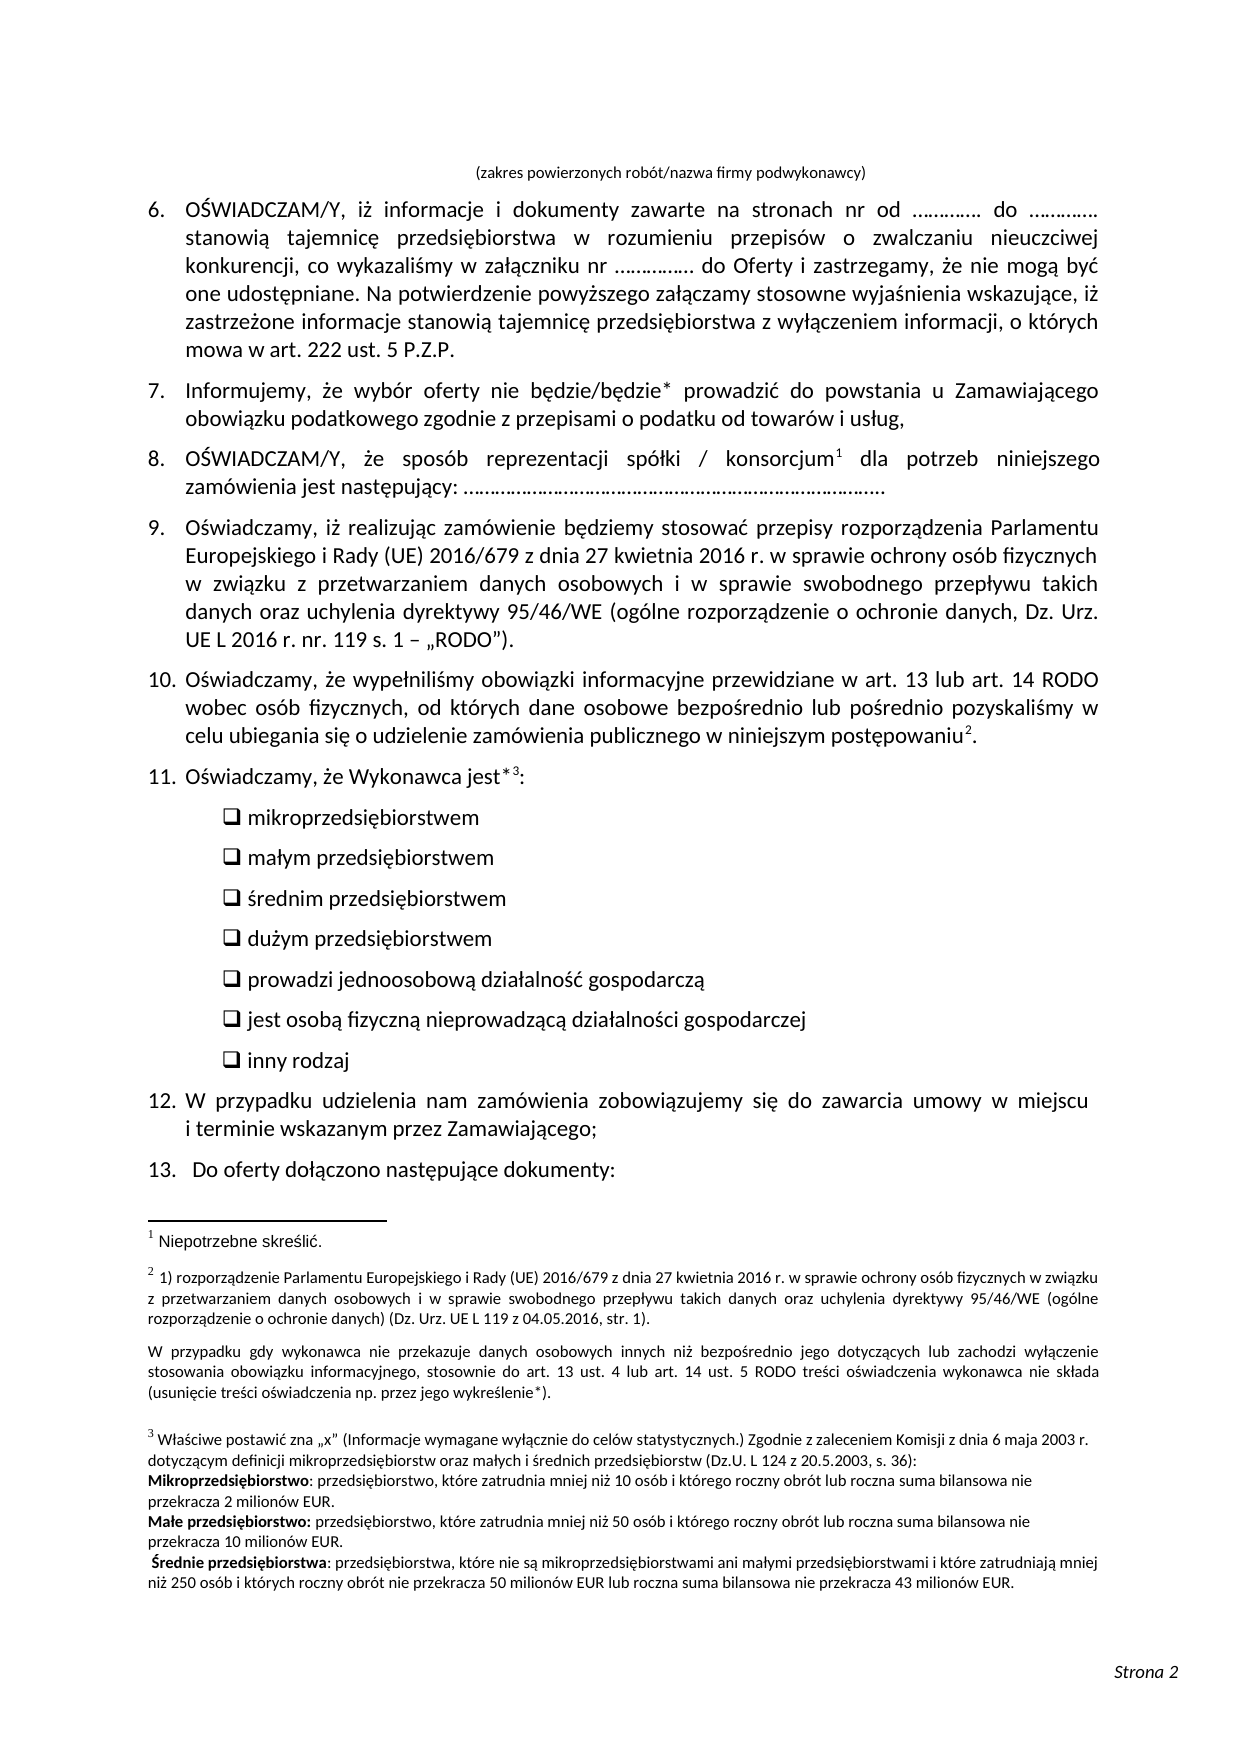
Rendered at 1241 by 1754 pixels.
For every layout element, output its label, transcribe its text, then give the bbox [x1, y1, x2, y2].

text prowadzi jednoosobową działalność gospodarczą [222, 965, 1100, 993]
text mikroprzedsiębiorstwem [222, 803, 1100, 831]
list W przypadku udzielenia nam zamówienia zobowiązujemy się do zawarcia umowy w miejscu i terminie wskazanym przez Zamawiającego; [148, 1086, 1100, 1142]
text jest osobą fizyczną nieprowadzącą działalności gospodarczej [222, 1005, 1100, 1033]
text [241, 162, 1100, 183]
text małym przedsiębiorstwem [222, 843, 1100, 871]
list OŚWIADCZAM/Y, że sposób reprezentacji spółki / konsorcjum dla potrzeb niniejszego zamówienia jest następujący: …………………………………………………………………….. [148, 444, 1100, 500]
list Oświadczamy, że Wykonawca jest*: [148, 762, 1100, 790]
text średnim przedsiębiorstwem [222, 884, 1100, 912]
list Oświadczamy, iż realizując zamówienie będziemy stosować przepisy rozporządzenia Parlamentu Europejskiego i Rady (UE) 2016/679 z dnia 27 kwietnia 2016 r. w sprawie ochrony osób fizycznych w związku z przetwarzaniem danych osobowych i w sprawie swobodnego przepływu takich danych oraz uchylenia dyrektywy 95/46/WE (ogólne rozporządzenie o ochronie danych, Dz. Urz. UE L 2016 r. nr. 119 s. 1 – „RODO”). [148, 513, 1100, 653]
text inny rodzaj [185, 1046, 1100, 1074]
list OŚWIADCZAM/Y, iż informacje i dokumenty zawarte na stronach nr od …………. do …………. stanowią tajemnicę przedsiębiorstwa w rozumieniu przepisów o zwalczaniu nieuczciwej konkurencji, co wykazaliśmy w załączniku nr …………… do Oferty i zastrzegamy, że nie mogą być one udostępniane. Na potwierdzenie powyższego załączamy stosowne wyjaśnienia wskazujące, iż zastrzeżone informacje stanowią tajemnicę przedsiębiorstwa z wyłączeniem informacji, o których mowa w art. 222 ust. 5 P.Z.P. [148, 195, 1100, 363]
text dużym przedsiębiorstwem [222, 924, 1100, 952]
list Oświadczamy, że wypełniliśmy obowiązki informacyjne przewidziane w art. 13 lub art. 14 RODO wobec osób fizycznych, od których dane osobowe bezpośrednio lub pośrednio pozyskaliśmy w celu ubiegania się o udzielenie zamówienia publicznego w niniejszym postępowaniu. [148, 666, 1100, 749]
list Informujemy, że wybór oferty nie będzie/będzie* prowadzić do powstania u Zamawiającego obowiązku podatkowego zgodnie z przepisami o podatku od towarów i usług, [148, 376, 1100, 432]
list Do oferty dołączono następujące dokumenty: [148, 1155, 1100, 1183]
